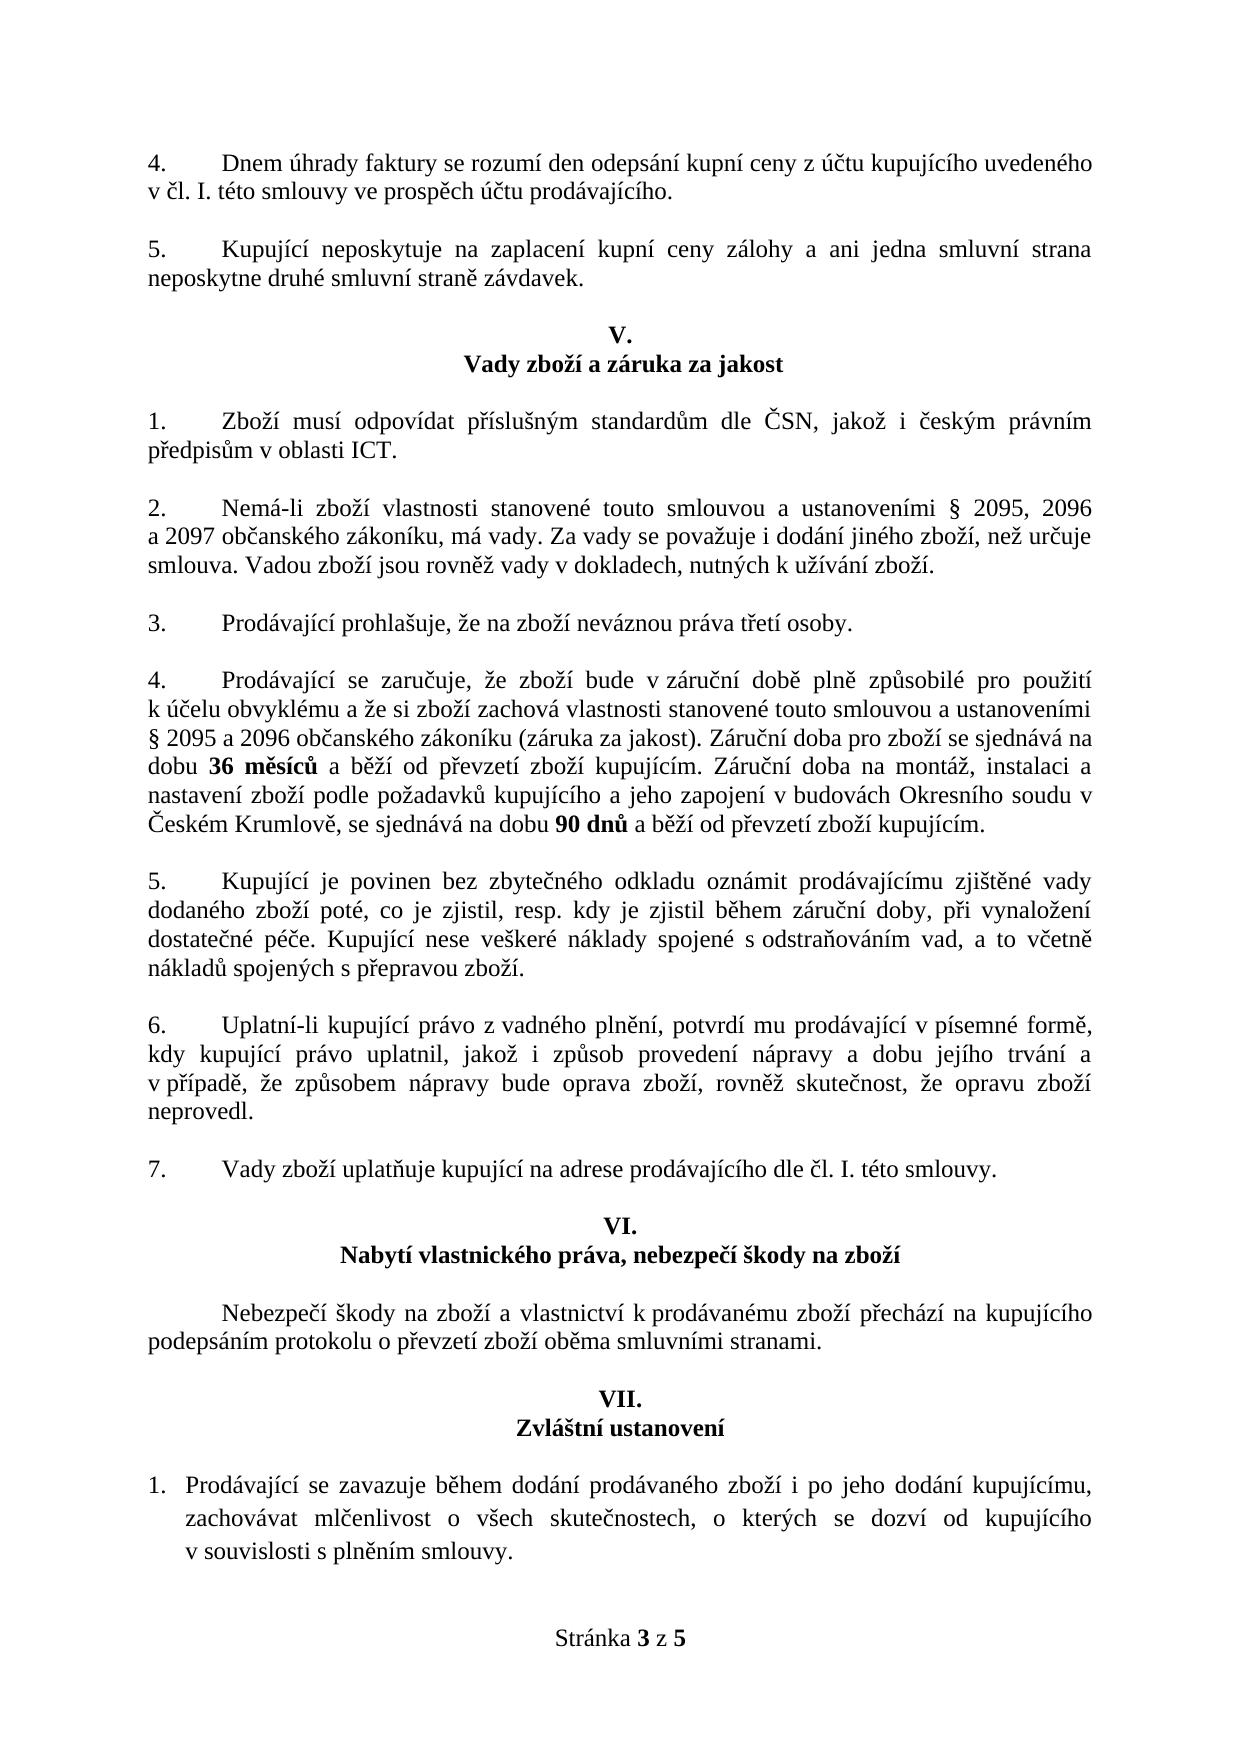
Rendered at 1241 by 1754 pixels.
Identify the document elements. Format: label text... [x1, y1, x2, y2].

text VI. [148, 1211, 1093, 1240]
text 5. Kupující neposkytuje na zaplacení kupní ceny zálohy a ani jedna smluvní strana neposkytne druhé smluvní straně závdavek. [148, 234, 1093, 291]
text 7. Vady zboží uplatňuje kupující na adrese prodávajícího dle čl. I. této smlouvy. [148, 1154, 1093, 1183]
text Vady zboží a záruka za jakost [148, 349, 1093, 378]
text 6. Uplatní-li kupující právo z vadného plnění, potvrdí mu prodávající v písemné formě, kdy kupující právo uplatnil, jakož i způsob provedení nápravy a dobu jejího trvání a v případě, že způsobem nápravy bude oprava zboží, rovněž skutečnost, že opravu zboží neprovedl. [148, 1010, 1093, 1125]
text 3. Prodávající prohlašuje, že na zboží neváznou práva třetí osoby. [148, 608, 1093, 636]
text Zvláštní ustanovení [148, 1413, 1093, 1441]
text Nabytí vlastnického práva, nebezpečí škody na zboží [148, 1240, 1093, 1269]
text 1. Zboží musí odpovídat příslušným standardům dle ČSN, jakož i českým právním předpisům v oblasti ICT. [148, 406, 1093, 464]
text VII. [148, 1384, 1093, 1413]
text 4. Dnem úhrady faktury se rozumí den odepsání kupní ceny z účtu kupujícího uvedeného v čl. I. této smlouvy ve prospěch účtu prodávajícího. [148, 148, 1093, 205]
text Nebezpečí škody na zboží a vlastnictví k prodávanému zboží přechází na kupujícího podepsáním protokolu o převzetí zboží oběma smluvními stranami. [148, 1298, 1093, 1355]
text 2. Nemá-li zboží vlastnosti stanovené touto smlouvou a ustanoveními § 2095, 2096 a 2097 občanského zákoníku, má vady. Za vady se považuje i dodání jiného zboží, než určuje smlouva. Vadou zboží jsou rovněž vady v dokladech, nutných k užívání zboží. [148, 493, 1093, 579]
list Prodávající se zavazuje během dodání prodávaného zboží i po jeho dodání kupujícímu, zachovávat mlčenlivost o všech skutečnostech, o kterých se dozví od kupujícího v souvislosti s plněním smlouvy. [148, 1470, 1093, 1565]
text V. [148, 320, 1093, 349]
text 4. Prodávající se zaručuje, že zboží bude v záruční době plně způsobilé pro použití k účelu obvyklému a že si zboží zachová vlastnosti stanovené touto smlouvou a ustanoveními § 2095 a 2096 občanského zákoníku (záruka za jakost). Záruční doba pro zboží se sjednává na dobu 36 měsíců a běží od převzetí zboží kupujícím. Záruční doba na montáž, instalaci a nastavení zboží podle požadavků kupujícího a jeho zapojení v budovách Okresního soudu v Českém Krumlově, se sjednává na dobu 90 dnů a běží od převzetí zboží kupujícím. [148, 665, 1093, 838]
text 5. Kupující je povinen bez zbytečného odkladu oznámit prodávajícímu zjištěné vady dodaného zboží poté, co je zjistil, resp. kdy je zjistil během záruční doby, při vynaložení dostatečné péče. Kupující nese veškeré náklady spojené s odstraňováním vad, a to včetně nákladů spojených s přepravou zboží. [148, 866, 1093, 981]
